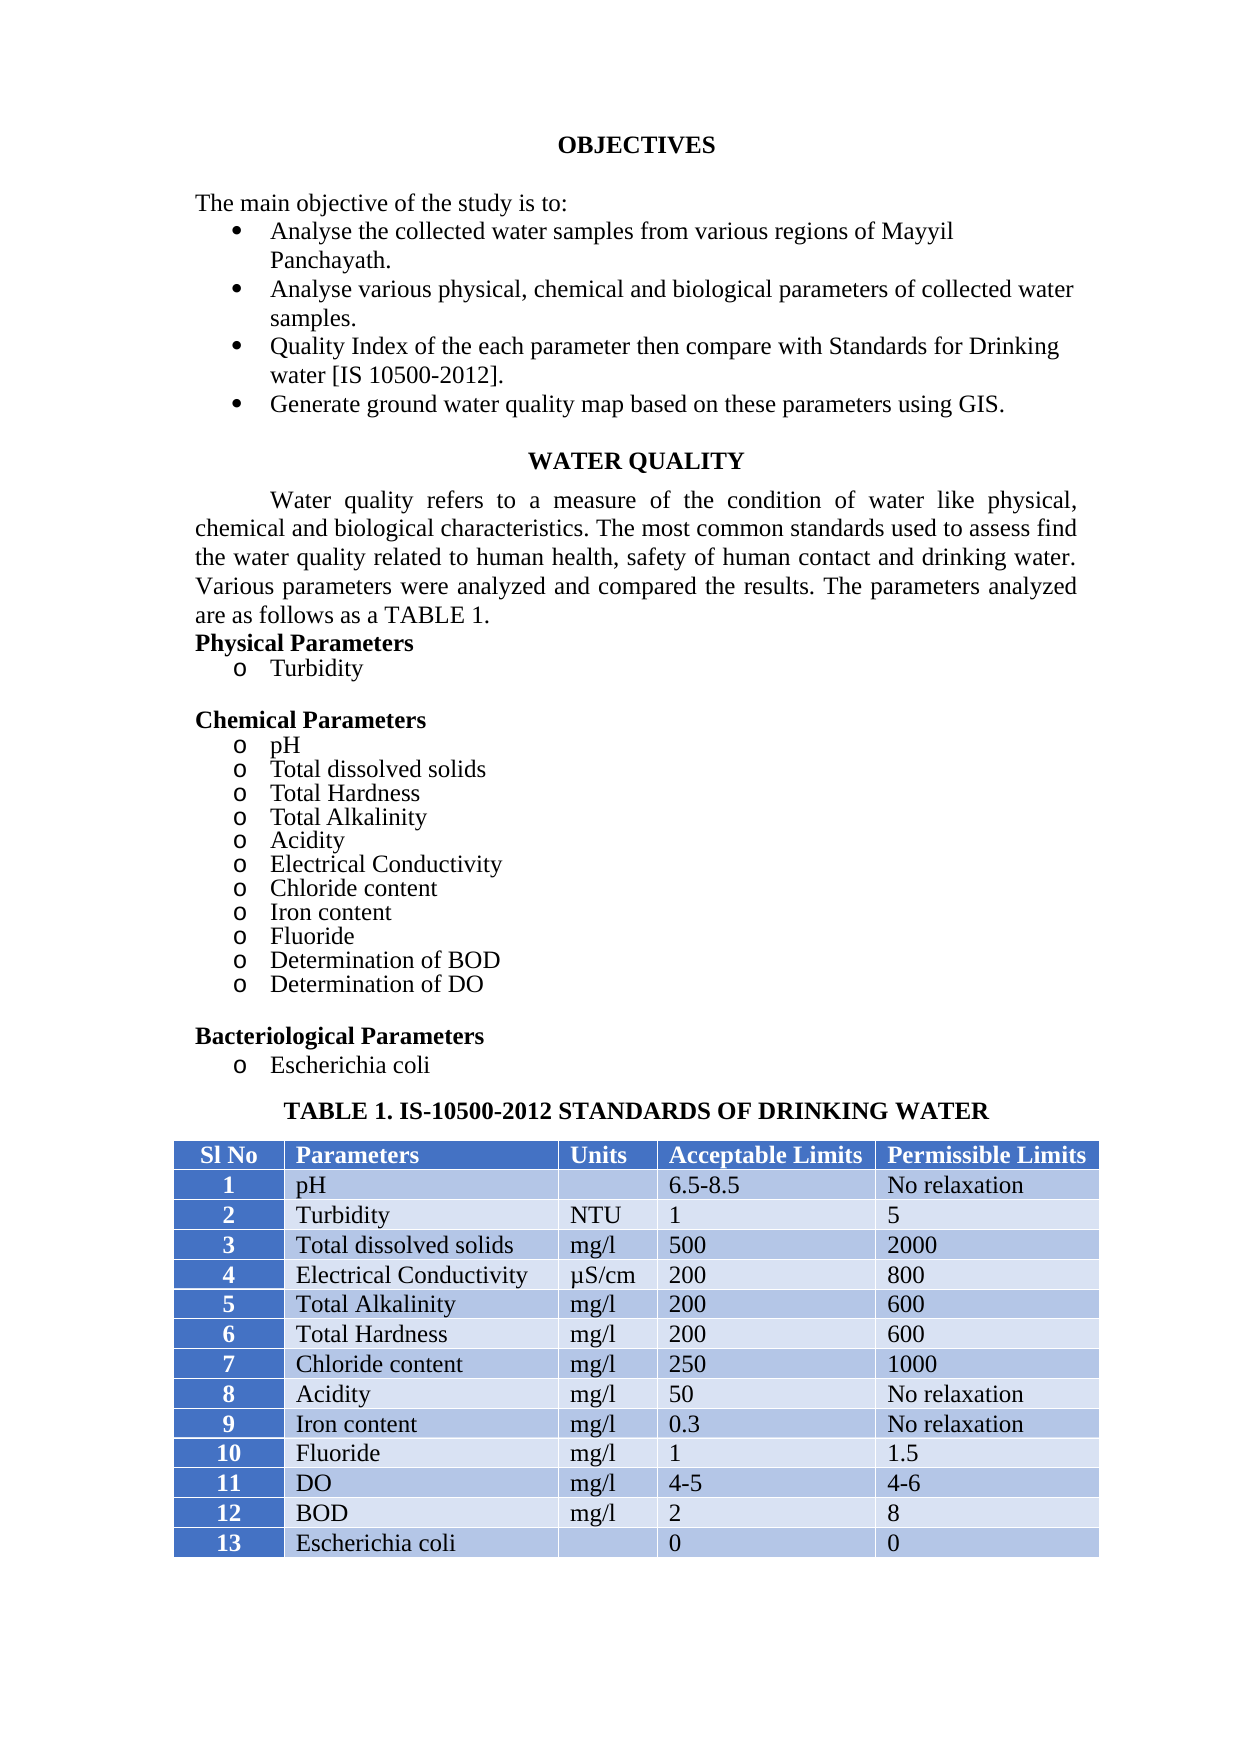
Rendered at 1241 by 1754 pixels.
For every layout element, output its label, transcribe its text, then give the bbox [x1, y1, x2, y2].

table_cell Total dissolved solids [285, 1230, 558, 1259]
table_cell 6 [174, 1319, 284, 1348]
list Total dissolved solids [232, 758, 1078, 782]
table_cell 1 [658, 1200, 875, 1229]
table_cell 1.5 [876, 1439, 1099, 1467]
text The main objective of the study is to: [195, 188, 1078, 216]
table_cell 11 [174, 1468, 284, 1497]
table_cell 200 [658, 1319, 875, 1348]
table_cell Total Alkalinity [285, 1290, 558, 1318]
table_cell 1000 [876, 1349, 1099, 1378]
list Iron content [232, 902, 1078, 926]
table_header Units [559, 1141, 657, 1169]
table_cell 5 [876, 1200, 1099, 1229]
table_header Parameters [285, 1141, 558, 1169]
table_cell mg/l [559, 1439, 657, 1467]
table_cell 2 [174, 1200, 284, 1229]
table_cell 9 [174, 1409, 284, 1437]
table_cell 6.5-8.5 [658, 1170, 875, 1199]
table_cell Escherichia coli [285, 1528, 558, 1557]
table_cell 8 [174, 1379, 284, 1408]
table_cell mg/l [559, 1409, 657, 1437]
table_cell NTU [559, 1200, 657, 1229]
table_cell mg/l [559, 1290, 657, 1318]
table_cell 4-6 [876, 1468, 1099, 1497]
table_cell µS/cm [559, 1260, 657, 1288]
table_cell 4 [174, 1260, 284, 1288]
table_cell No relaxation [876, 1170, 1099, 1199]
table_cell 8 [876, 1498, 1099, 1527]
table_cell 500 [658, 1230, 875, 1259]
table_cell 7 [174, 1349, 284, 1378]
list Chloride content [232, 878, 1078, 902]
table_header Acceptable Limits [658, 1141, 875, 1169]
table_cell mg/l [559, 1498, 657, 1527]
table_cell [559, 1170, 657, 1199]
table_cell Chloride content [285, 1349, 558, 1378]
list Electrical Conductivity [232, 854, 1078, 878]
table_cell 50 [658, 1379, 875, 1408]
table_cell Turbidity [285, 1200, 558, 1229]
table_cell No relaxation [876, 1409, 1099, 1437]
list Fluoride [232, 926, 1078, 949]
text OBJECTIVES [195, 130, 1078, 159]
table_cell 0 [876, 1528, 1099, 1557]
table_cell Electrical Conductivity [285, 1260, 558, 1288]
table_cell 200 [658, 1260, 875, 1288]
table_cell DO [285, 1468, 558, 1497]
list Generate ground water quality map based on these parameters using GIS. [232, 389, 1078, 418]
list Total Alkalinity [232, 806, 1078, 830]
list Determination of DO [232, 973, 1078, 997]
list Turbidity [232, 657, 1078, 681]
table_cell Total Hardness [285, 1319, 558, 1348]
text Physical Parameters [195, 628, 1078, 657]
table_cell 1 [658, 1439, 875, 1467]
table_cell 10 [174, 1439, 284, 1467]
table_cell 600 [876, 1319, 1099, 1348]
table_cell 5 [174, 1290, 284, 1318]
table_header Permissible Limits [876, 1141, 1099, 1169]
table_cell 4-5 [658, 1468, 875, 1497]
table_cell Acidity [285, 1379, 558, 1408]
table_cell 600 [876, 1290, 1099, 1318]
table_header Sl No [174, 1141, 284, 1169]
table_cell 13 [174, 1528, 284, 1557]
table_cell Iron content [285, 1409, 558, 1437]
list Analyse various physical, chemical and biological parameters of collected water samples. [232, 274, 1078, 331]
table_cell BOD [285, 1498, 558, 1527]
table_cell 0 [658, 1528, 875, 1557]
table_cell 1 [174, 1170, 284, 1199]
table_cell 2000 [876, 1230, 1099, 1259]
text WATER QUALITY [195, 446, 1078, 475]
table_cell pH [285, 1170, 558, 1199]
table_cell No relaxation [876, 1379, 1099, 1408]
table_cell 200 [658, 1290, 875, 1318]
table_cell 2 [658, 1498, 875, 1527]
text Water quality refers to a measure of the condition of water like physical, chemical and biological characteristics. The most common standards used to assess find the water quality related to human health, safety of human contact and drinking water. Various parameters were analyzed and compared the results. The parameters analyzed are as follows as a TABLE 1. [195, 485, 1078, 628]
list Determination of BOD [232, 949, 1078, 973]
table_cell Fluoride [285, 1439, 558, 1467]
list Quality Index of the each parameter then compare with Standards for Drinking water [IS 10500-2012]. [232, 331, 1078, 389]
text Chemical Parameters [195, 705, 1078, 734]
list Total Hardness [232, 782, 1078, 806]
list Analyse the collected water samples from various regions of Mayyil Panchayath. [232, 216, 1078, 274]
table_cell 250 [658, 1349, 875, 1378]
table_cell mg/l [559, 1319, 657, 1348]
table_cell 800 [876, 1260, 1099, 1288]
table_cell [559, 1528, 657, 1557]
text TABLE 1. IS-10500-2012 STANDARDS OF DRINKING WATER [195, 1096, 1078, 1125]
table_cell 3 [174, 1230, 284, 1259]
table_cell 0.3 [658, 1409, 875, 1437]
list Acidity [232, 830, 1078, 854]
list Escherichia coli [232, 1050, 1078, 1081]
table_cell mg/l [559, 1379, 657, 1408]
table_cell 12 [174, 1498, 284, 1527]
table_cell mg/l [559, 1468, 657, 1497]
table_cell mg/l [559, 1230, 657, 1259]
list pH [232, 734, 1078, 758]
table_cell mg/l [559, 1349, 657, 1378]
text Bacteriological Parameters [195, 1021, 1078, 1050]
